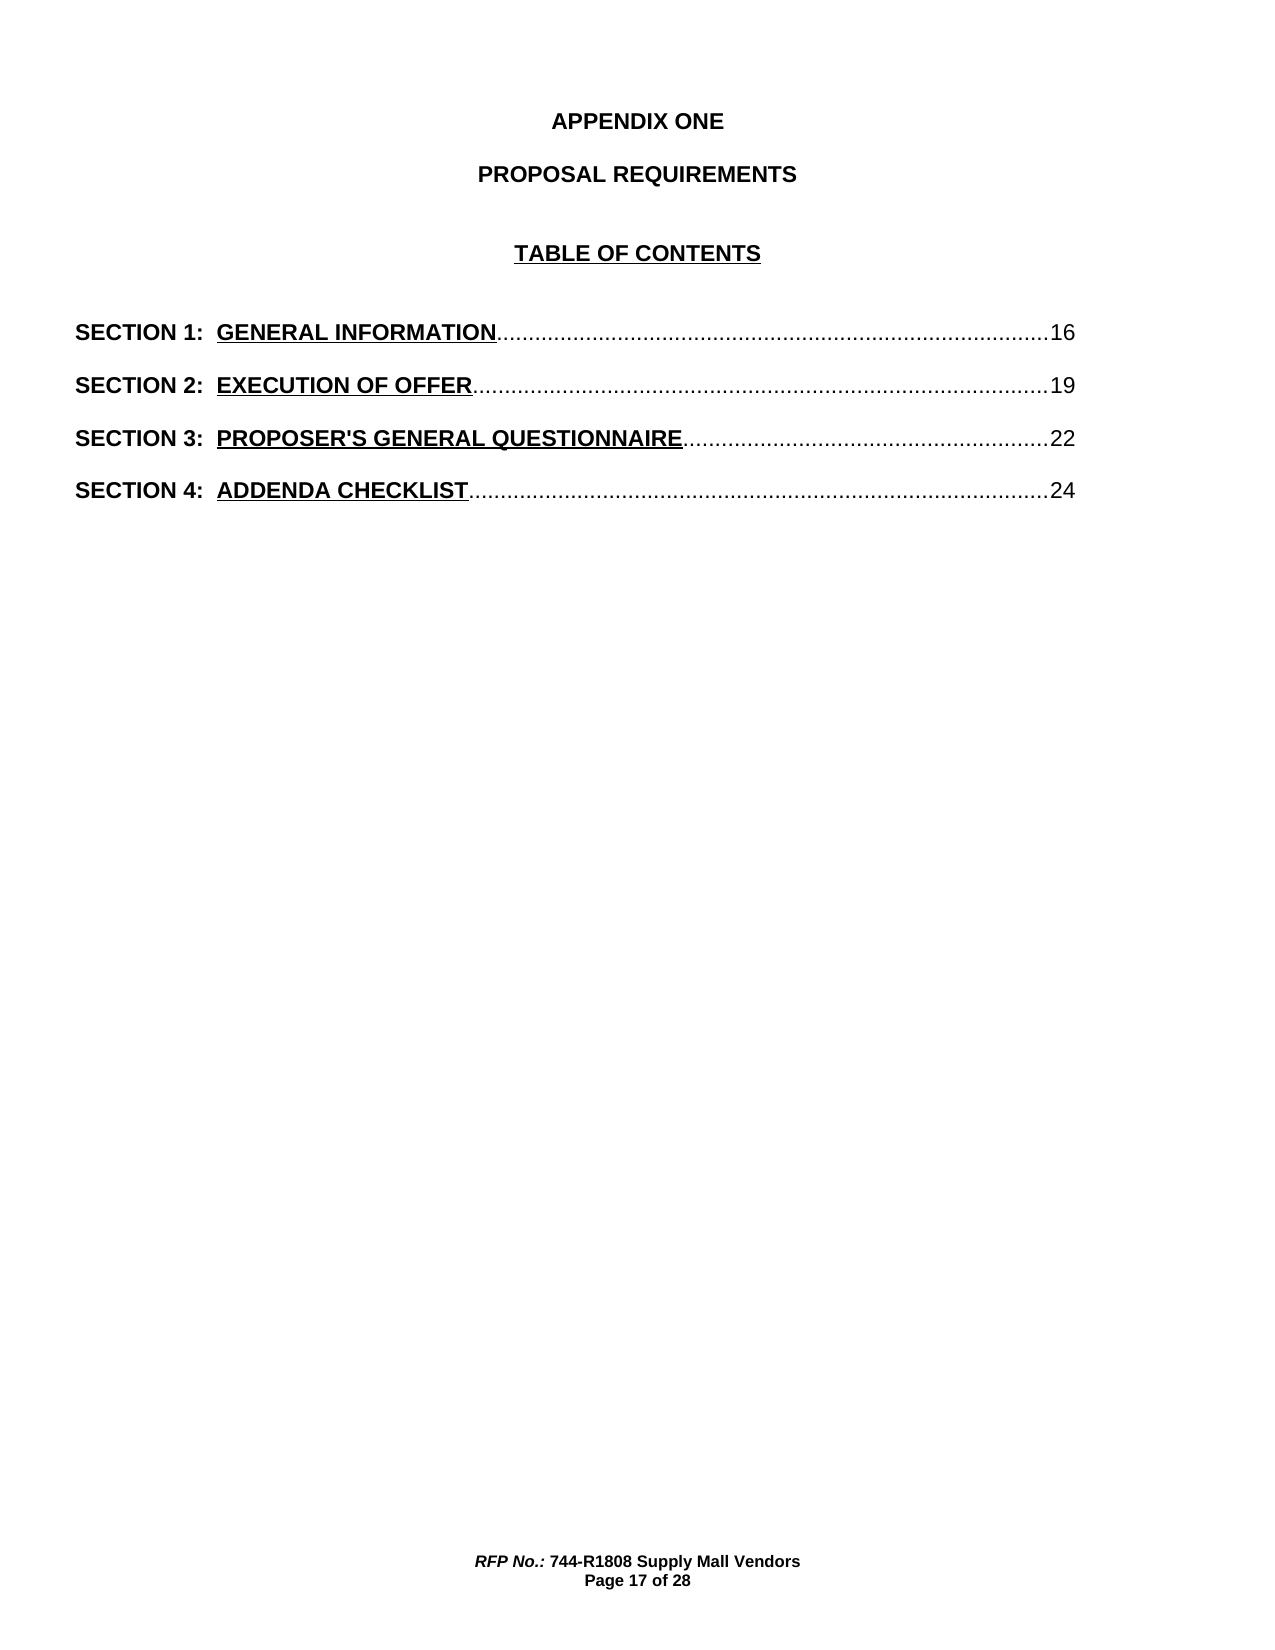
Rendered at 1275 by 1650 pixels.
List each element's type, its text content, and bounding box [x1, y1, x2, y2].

subtitle PROPOSAL REQUIREMENTS [75, 161, 1200, 187]
subtitle TABLE OF CONTENTS [75, 240, 1200, 266]
subtitle SECTION 1: GENERAL INFORMATION 16 [75, 319, 1200, 346]
subtitle APPENDIX ONE [75, 108, 1200, 135]
subtitle SECTION 2: EXECUTION OF OFFER 19 [75, 372, 1200, 398]
text SECTION 4: ADDENDA CHECKLIST 24 [75, 477, 1200, 504]
text SECTION 3: PROPOSER'S GENERAL QUESTIONNAIRE 22 [75, 424, 1200, 451]
